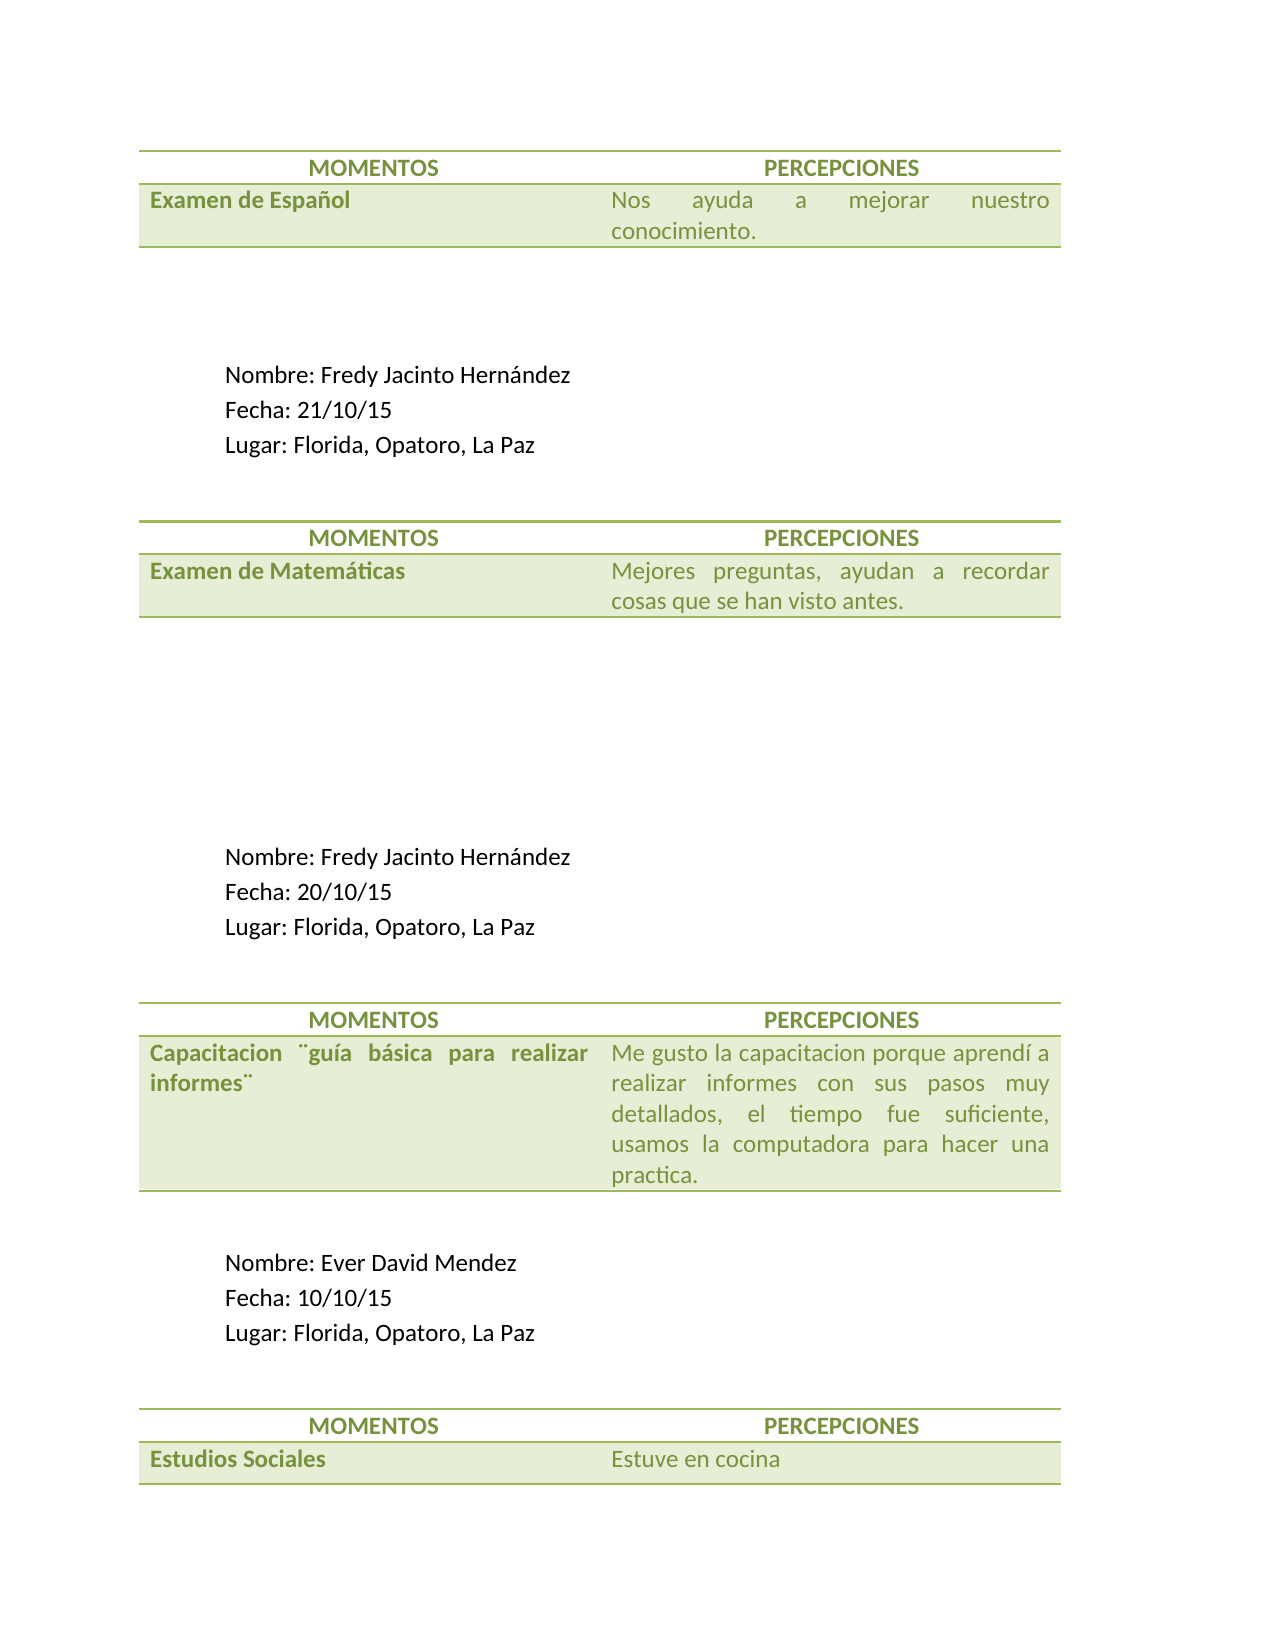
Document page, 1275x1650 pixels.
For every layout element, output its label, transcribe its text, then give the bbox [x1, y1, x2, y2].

table_header PERCEPCIONES [600, 1410, 1061, 1441]
list Lugar: Florida, Opatoro, La Paz [225, 911, 1125, 942]
table_cell Examen de Español [139, 185, 600, 246]
table_header PERCEPCIONES [600, 1004, 1061, 1035]
table_cell Estuve en cocina [600, 1443, 1061, 1483]
table_header MOMENTOS [139, 523, 600, 553]
table_header MOMENTOS [139, 1410, 600, 1441]
list Lugar: Florida, Opatoro, La Paz [225, 1317, 1125, 1348]
table_cell Nos ayuda a mejorar nuestro conocimiento. [600, 185, 1061, 246]
list Nombre: Fredy Jacinto Hernández [225, 841, 1125, 872]
list Fecha: 10/10/15 [225, 1282, 1125, 1313]
list Lugar: Florida, Opatoro, La Paz [225, 429, 1125, 460]
list Nombre: Ever David Mendez [225, 1247, 1125, 1278]
table_header MOMENTOS [139, 152, 600, 183]
table_cell Estudios Sociales [139, 1443, 600, 1483]
list Nombre: Fredy Jacinto Hernández [225, 359, 1125, 390]
table_cell Capacitacion ¨guía básica para realizar informes¨ [139, 1037, 600, 1189]
table_header MOMENTOS [139, 1004, 600, 1035]
table_cell Mejores preguntas, ayudan a recordar cosas que se han visto antes. [600, 555, 1061, 616]
table_header PERCEPCIONES [600, 523, 1061, 553]
table_header PERCEPCIONES [600, 152, 1061, 183]
table_cell Examen de Matemáticas [139, 555, 600, 616]
list Fecha: 21/10/15 [225, 394, 1125, 425]
table_cell Me gusto la capacitacion porque aprendí a realizar informes con sus pasos muy detallados, el tiempo fue suficiente, usamos la computadora para hacer una practica. [600, 1037, 1061, 1189]
list Fecha: 20/10/15 [225, 876, 1125, 907]
